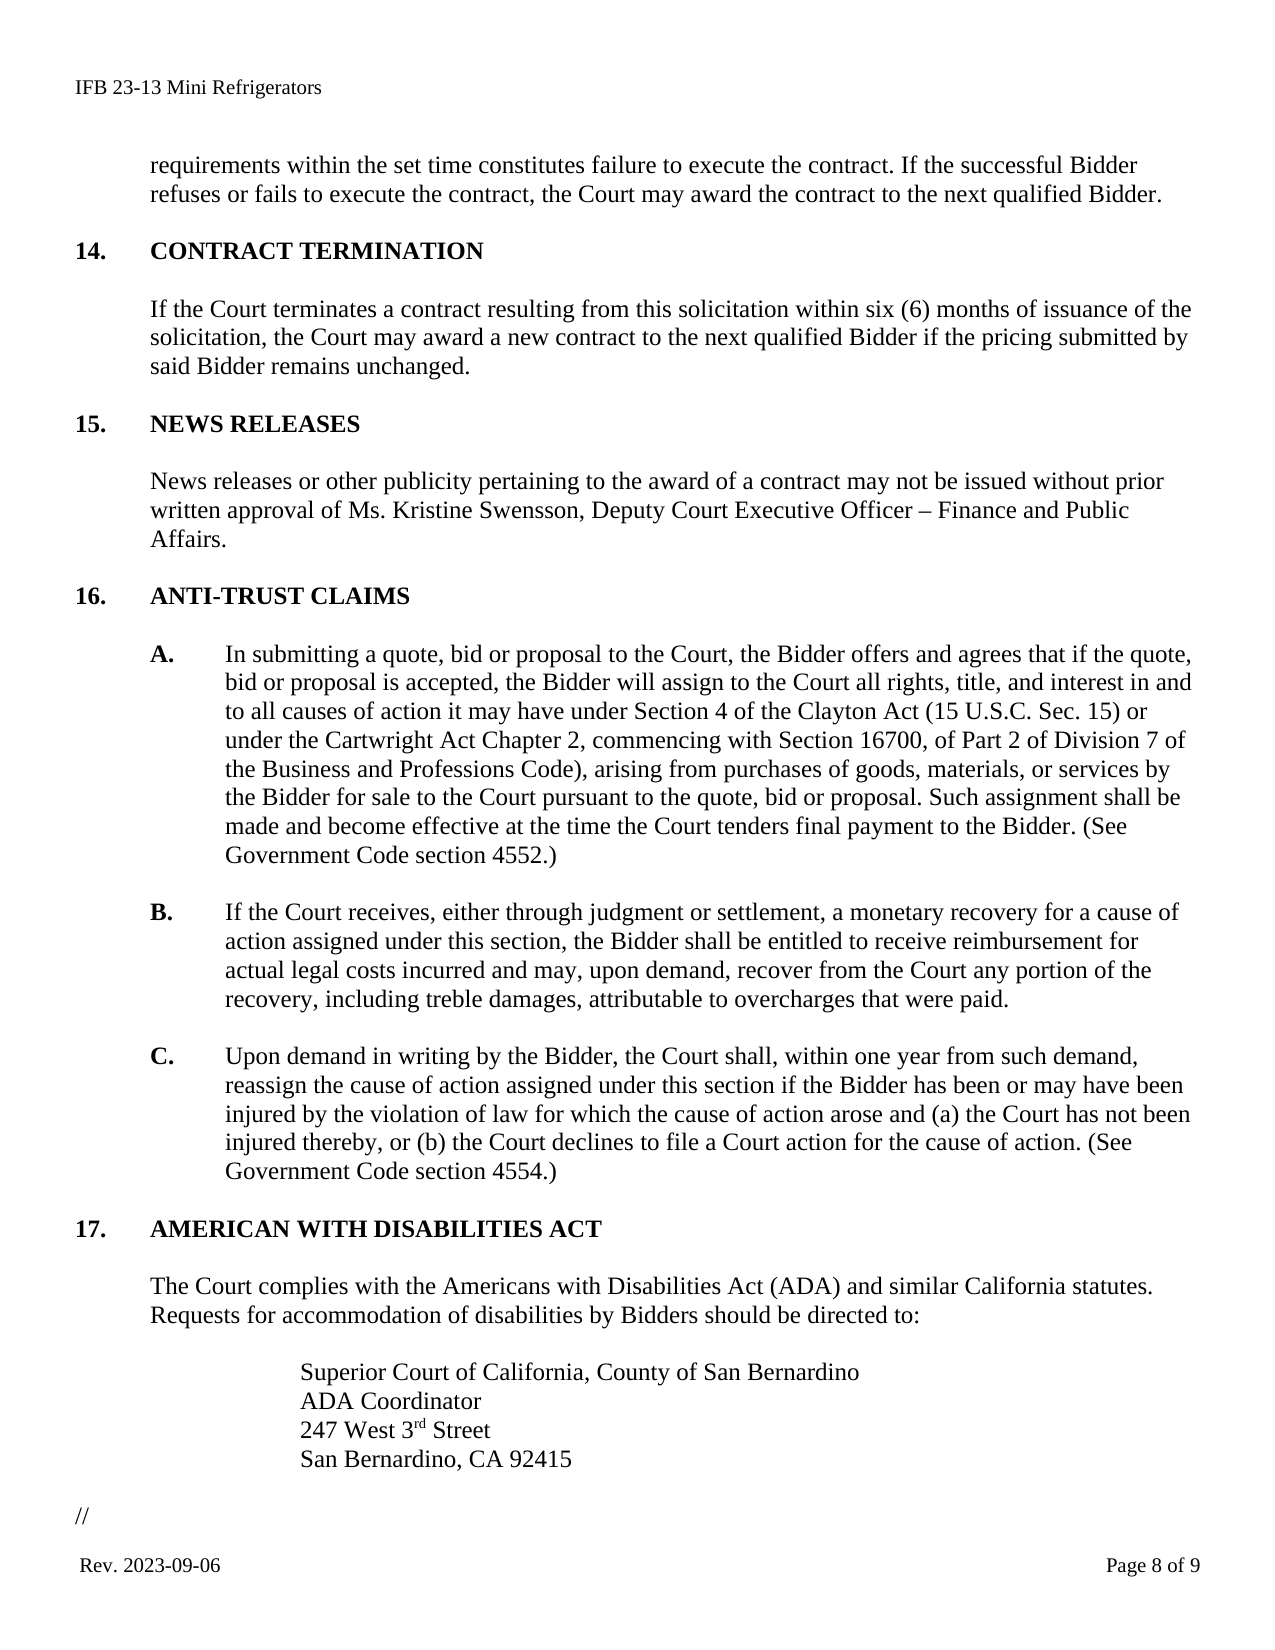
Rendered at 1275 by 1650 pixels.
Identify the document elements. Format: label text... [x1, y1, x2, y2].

list News releases or other publicity pertaining to the award of a contract may not be issued without prior written approval of Ms. Kristine Swensson, Deputy Court Executive Officer – Finance and Public Affairs. [150, 466, 1200, 552]
list 247 West 3rd Street [150, 1415, 1200, 1444]
text ANTI-TRUST CLAIMS [75, 581, 1200, 610]
list ADA Coordinator [150, 1386, 1200, 1415]
list San Bernardino, CA 92415 [150, 1444, 1200, 1472]
list If the Court receives, either through judgment or settlement, a monetary recovery for a cause of action assigned under this section, the Bidder shall be entitled to receive reimbursement for actual legal costs incurred and may, upon demand, recover from the Court any portion of the recovery, including treble damages, attributable to overcharges that were paid. [150, 897, 1200, 1012]
list In submitting a quote, bid or proposal to the Court, the Bidder offers and agrees that if the quote, bid or proposal is accepted, the Bidder will assign to the Court all rights, title, and interest in and to all causes of action it may have under Section 4 of the Clayton Act (15 U.S.C. Sec. 15) or under the Cartwright Act Chapter 2, commencing with Section 16700, of Part 2 of Division 7 of the Business and Professions Code), arising from purchases of goods, materials, or services by the Bidder for sale to the Court pursuant to the quote, bid or proposal. Such assignment shall be made and become effective at the time the Court tenders final payment to the Bidder. (See Government Code section 4552.) [150, 639, 1200, 869]
text CONTRACT TERMINATION [75, 236, 1200, 265]
list // [75, 1501, 1200, 1530]
text NEWS RELEASES [75, 409, 1200, 437]
list Upon demand in writing by the Bidder, the Court shall, within one year from such demand, reassign the cause of action assigned under this section if the Bidder has been or may have been injured by the violation of law for which the cause of action arose and (a) the Court has not been injured thereby, or (b) the Court declines to file a Court action for the cause of action. (See Government Code section 4554.) [150, 1041, 1200, 1185]
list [150, 150, 1200, 207]
list The Court complies with the Americans with Disabilities Act (ADA) and similar California statutes. Requests for accommodation of disabilities by Bidders should be directed to: [150, 1271, 1200, 1329]
list Superior Court of California, County of San Bernardino [150, 1357, 1200, 1386]
text AMERICAN WITH DISABILITIES ACT [75, 1214, 1200, 1242]
list If the Court terminates a contract resulting from this solicitation within six (6) months of issuance of the solicitation, the Court may award a new contract to the next qualified Bidder if the pricing submitted by said Bidder remains unchanged. [150, 294, 1200, 380]
